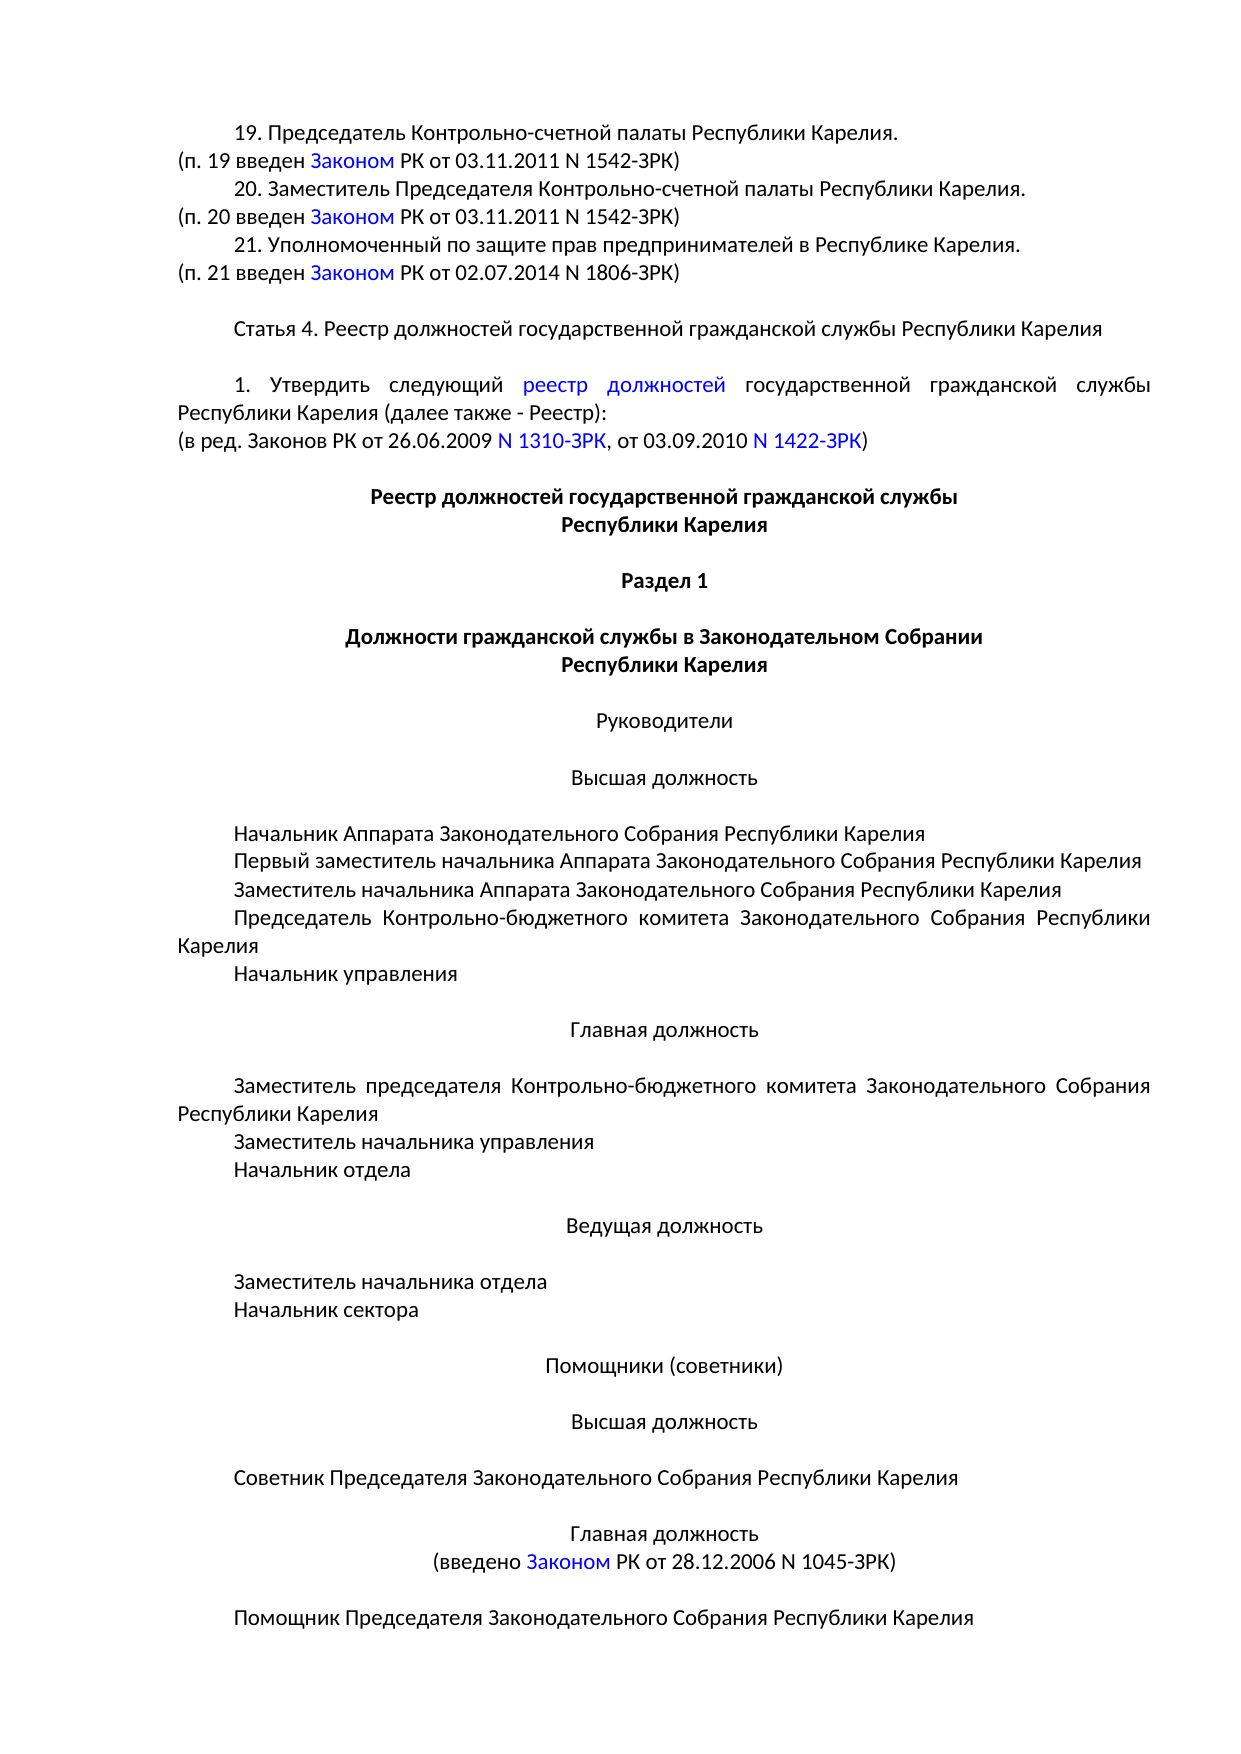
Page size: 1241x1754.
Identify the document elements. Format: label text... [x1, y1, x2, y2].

text Заместитель начальника управления [177, 1127, 1152, 1155]
text Высшая должность [177, 763, 1152, 791]
text Советник Председателя Законодательного Собрания Республики Карелия [177, 1463, 1152, 1491]
text Статья 4. Реестр должностей государственной гражданской службы Республики Карелия [177, 314, 1152, 342]
text Ведущая должность [177, 1211, 1152, 1239]
text Раздел 1 [177, 566, 1152, 594]
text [177, 1547, 1152, 1575]
text 21. Уполномоченный по защите прав предпринимателей в Республике Карелия. [177, 230, 1152, 258]
text Председатель Контрольно-бюджетного комитета Законодательного Собрания Республики Карелия [177, 903, 1152, 959]
text (в ред. Законов РК от 26.06.2009 N 1310-ЗРК, от 03.09.2010 N 1422-ЗРК) [177, 426, 1152, 454]
text Начальник сектора [177, 1295, 1152, 1323]
text Заместитель председателя Контрольно-бюджетного комитета Законодательного Собрания Республики Карелия [177, 1071, 1152, 1127]
text Должности гражданской службы в Законодательном Собрании [177, 622, 1152, 651]
text 1. Утвердить следующий реестр должностей государственной гражданской службы Республики Карелия (далее также - Реестр): [177, 370, 1152, 426]
text Республики Карелия [177, 651, 1152, 678]
text (п. 19 введен Законом РК от 03.11.2011 N 1542-ЗРК) [177, 146, 1152, 174]
text Заместитель начальника отдела [177, 1267, 1152, 1295]
text Республики Карелия [177, 510, 1152, 538]
text (п. 20 введен Законом РК от 03.11.2011 N 1542-ЗРК) [177, 202, 1152, 230]
text Заместитель начальника Аппарата Законодательного Собрания Республики Карелия [177, 875, 1152, 903]
text Первый заместитель начальника Аппарата Законодательного Собрания Республики Карелия [177, 847, 1152, 875]
text 20. Заместитель Председателя Контрольно-счетной палаты Республики Карелия. [177, 174, 1152, 202]
text Начальник Аппарата Законодательного Собрания Республики Карелия [177, 819, 1152, 847]
text 19. Председатель Контрольно-счетной палаты Республики Карелия. [177, 118, 1152, 146]
text Руководители [177, 707, 1152, 734]
text Главная должность [177, 1519, 1152, 1547]
text (п. 21 введен Законом РК от 02.07.2014 N 1806-ЗРК) [177, 258, 1152, 286]
text Помощник Председателя Законодательного Собрания Республики Карелия [177, 1603, 1152, 1631]
text Главная должность [177, 1015, 1152, 1043]
text Высшая должность [177, 1407, 1152, 1435]
text Помощники (советники) [177, 1351, 1152, 1379]
text Начальник управления [177, 959, 1152, 987]
text Реестр должностей государственной гражданской службы [177, 482, 1152, 510]
text Начальник отдела [177, 1155, 1152, 1183]
